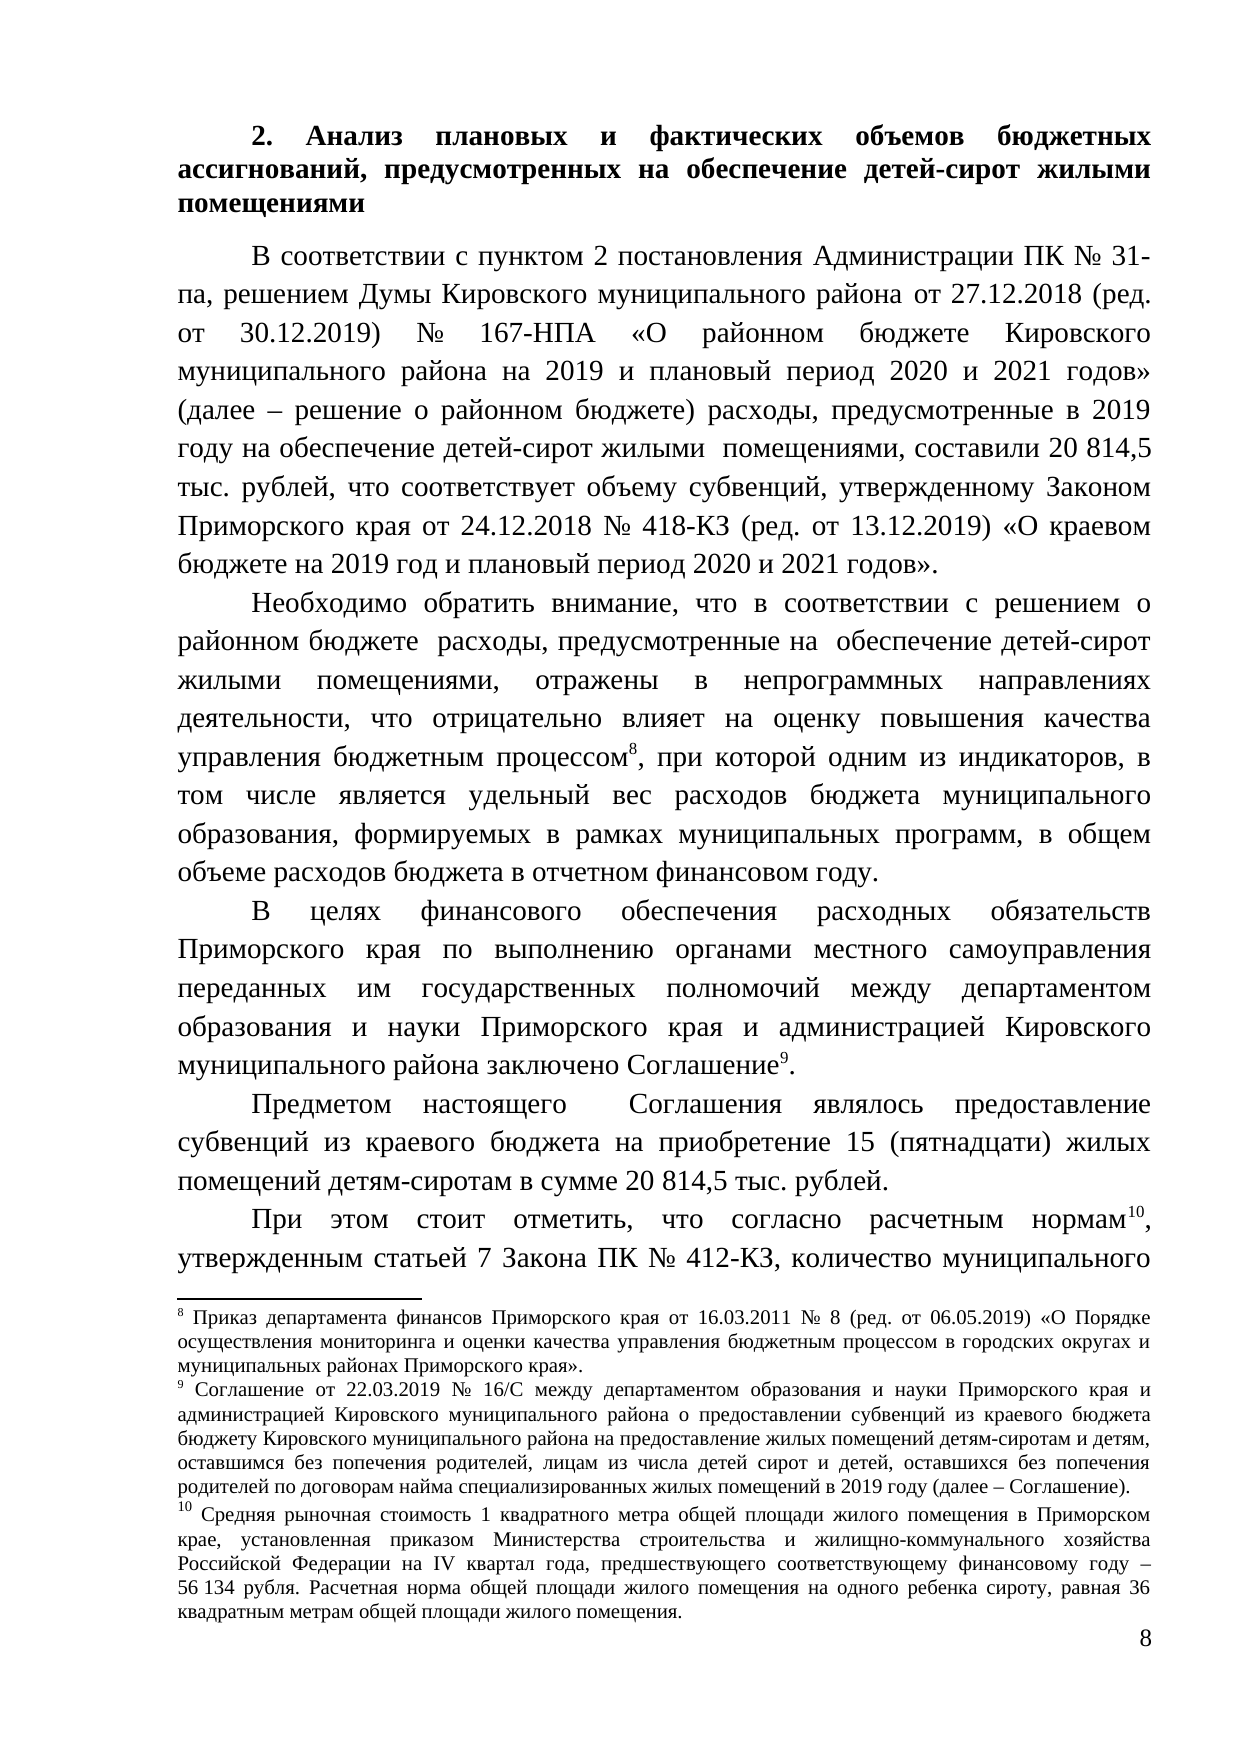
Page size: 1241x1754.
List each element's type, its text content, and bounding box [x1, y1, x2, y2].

text Необходимо обратить внимание, что в соответствии с решением о районном бюджете расходы, предусмотренные на обеспечение детей-сирот жилыми помещениями, отражены в непрограммных направлениях деятельности, что отрицательно влияет на оценку повышения качества управления бюджетным процессом, при которой одним из индикаторов, в том числе является удельный вес расходов бюджета муниципального образования, формируемых в рамках муниципальных программ, в общем объеме расходов бюджета в отчетном финансовом году. [177, 585, 1152, 888]
text 2. Анализ плановых и фактических объемов бюджетных ассигнований, предусмотренных на обеспечение детей-сирот жилыми помещениями [177, 118, 1152, 219]
text В целях финансового обеспечения расходных обязательств Приморского края по выполнению органами местного самоуправления переданных им государственных полномочий между департаментом образования и науки Приморского края и администрацией Кировского муниципального района заключено Соглашение. [177, 893, 1152, 1081]
text Предметом настоящего Соглашения являлось предоставление субвенций из краевого бюджета на приобретение 15 (пятнадцати) жилых помещений детям-сиротам в сумме 20 814,5 тыс. рублей. [177, 1086, 1152, 1196]
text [177, 1201, 1152, 1273]
text В соответствии с пунктом 2 постановления Администрации ПК № 31-па, решением Думы Кировского муниципального района от 27.12.2018 (ред. от 30.12.2019) № 167-НПА «О районном бюджете Кировского муниципального района на 2019 и плановый период 2020 и 2021 годов» (далее – решение о районном бюджете) расходы, предусмотренные в 2019 году на обеспечение детей-сирот жилыми помещениями, составили 20 814,5 тыс. рублей, что соответствует объему субвенций, утвержденному Законом Приморского края от 24.12.2018 № 418-КЗ (ред. от 13.12.2019) «О краевом бюджете на 2019 год и плановый период 2020 и 2021 годов». [177, 238, 1152, 580]
